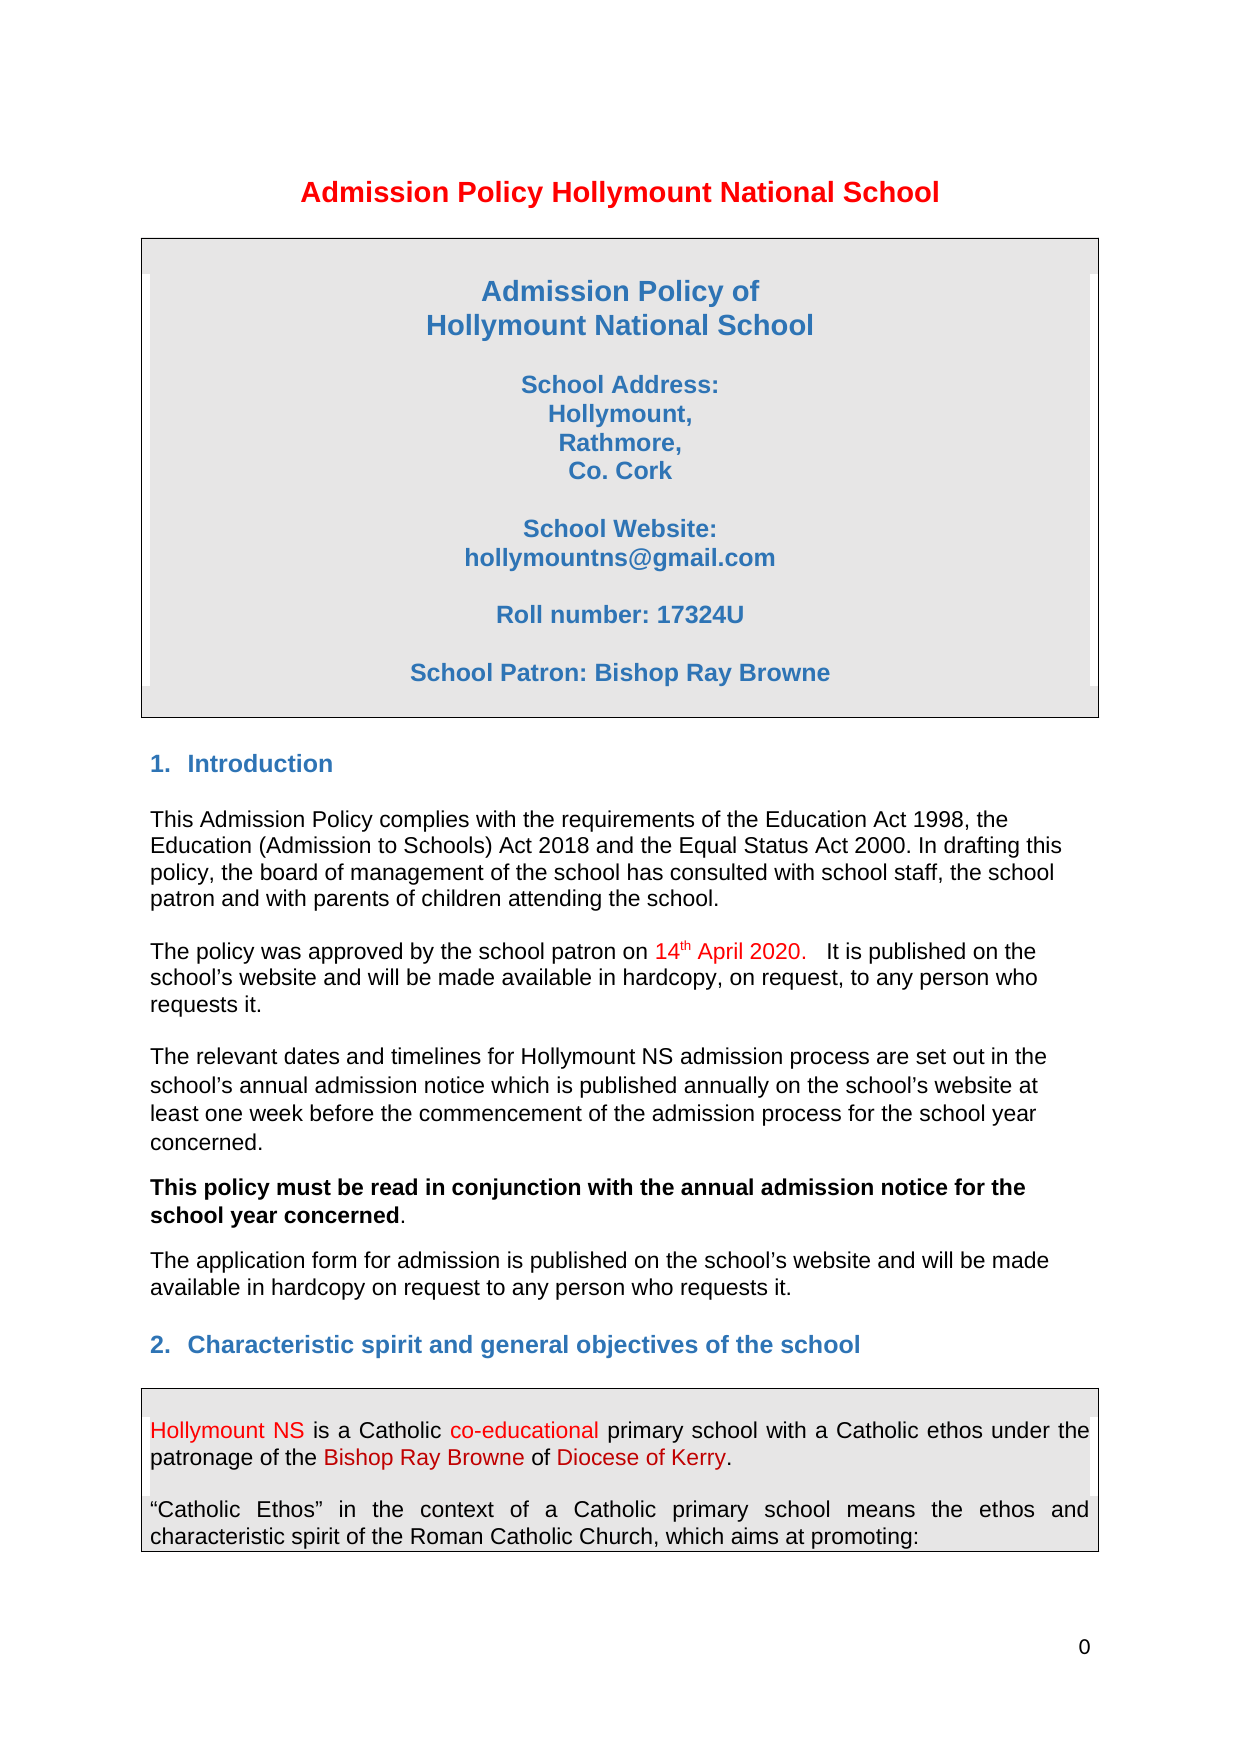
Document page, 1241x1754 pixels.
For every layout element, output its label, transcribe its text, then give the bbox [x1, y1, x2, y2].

text School Website: [150, 514, 1090, 542]
text Roll number: 17324U [150, 600, 1090, 629]
text This Admission Policy complies with the requirements of the Education Act 1998, the Education (Admission to Schools) Act 2018 and the Equal Status Act 2000. In drafting this policy, the board of management of the school has consulted with school staff, the school patron and with parents of children attending the school. [150, 806, 1090, 911]
text Hollymount NS is a Catholic co-educational primary school with a Catholic ethos under the patronage of the Bishop Ray Browne of Diocese of Kerry. [150, 1417, 1090, 1470]
text Rathmore, [150, 427, 1090, 456]
text School Address: [150, 370, 1090, 399]
text The application form for admission is published on the school’s website and will be made available in hardcopy on request to any person who requests it. [150, 1247, 1090, 1300]
text School Patron: Bishop Ray Browne [150, 657, 1090, 683]
text Hollymount National School [150, 308, 1090, 341]
text “Catholic Ethos” in the context of a Catholic primary school means the ethos and characteristic spirit of the Roman Catholic Church, which aims at promoting: [142, 1493, 1098, 1551]
text The relevant dates and timelines for Hollymount NS admission process are set out in the school’s annual admission notice which is published annually on the school’s website at least one week before the commencement of the admission process for the school year concerned. [150, 1043, 1090, 1155]
text The policy was approved by the school patron on 14th April 2020. It is published on the school’s website and will be made available in hardcopy, on request, to any person who requests it. [150, 938, 1090, 1017]
subtitle Introduction [150, 749, 1090, 777]
text Hollymount, [150, 399, 1090, 427]
subtitle Characteristic spirit and general objectives of the school [150, 1330, 1090, 1359]
text Co. Cork [150, 456, 1090, 485]
text hollymountns@gmail.com [150, 542, 1090, 571]
text Admission Policy of [150, 274, 1090, 308]
subtitle Admission Policy Hollymount National School [150, 175, 1090, 208]
text This policy must be read in conjunction with the annual admission notice for the school year concerned. [150, 1174, 1090, 1228]
